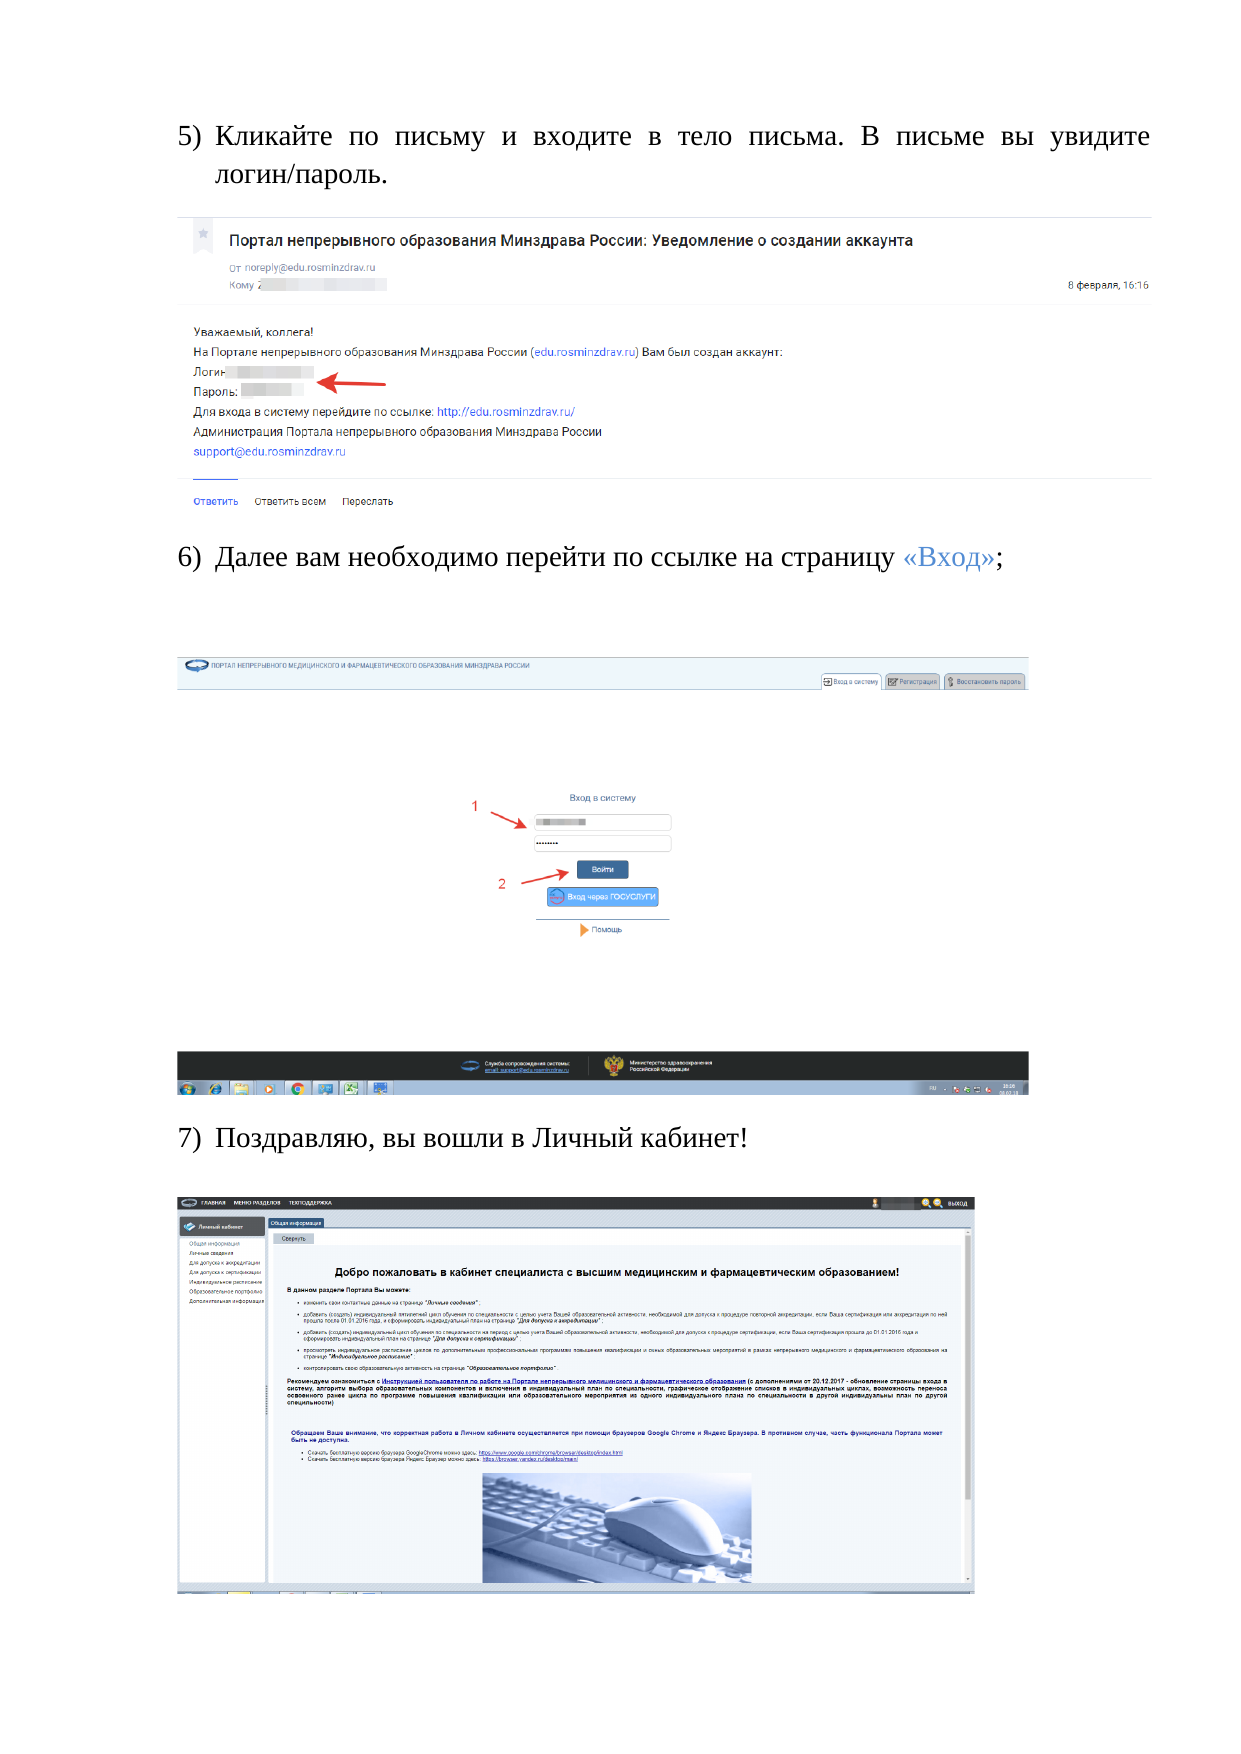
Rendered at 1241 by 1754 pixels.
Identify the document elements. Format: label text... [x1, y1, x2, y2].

picture [177, 657, 1029, 1095]
picture [177, 1197, 975, 1594]
list Далее вам необходимо перейти по ссылке на страницу «Вход»; [177, 539, 1152, 572]
picture [177, 216, 1152, 514]
list Поздравляю, вы вошли в Личный кабинет! [177, 1120, 1152, 1153]
list Кликайте по письму и входите в тело письма. В письме вы увидите логин/пароль. [177, 118, 1152, 190]
